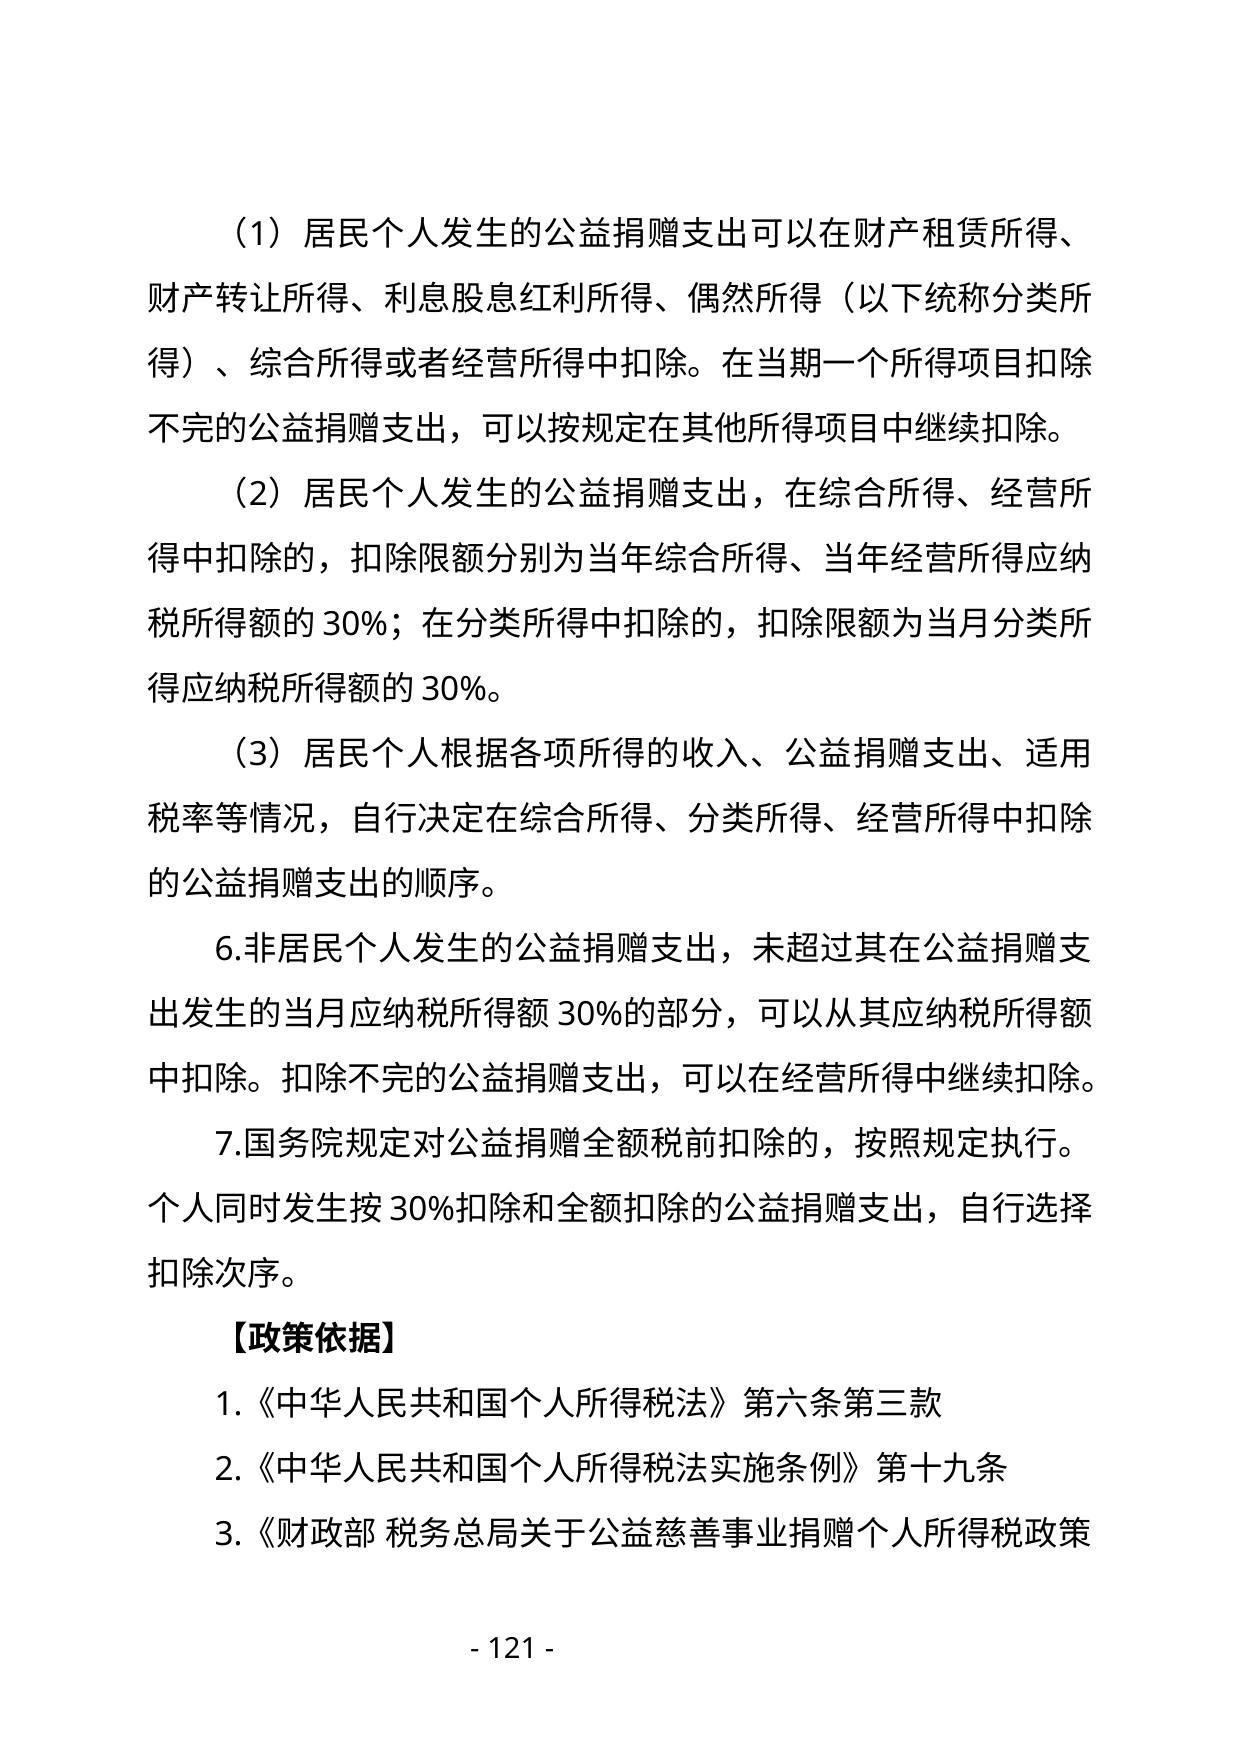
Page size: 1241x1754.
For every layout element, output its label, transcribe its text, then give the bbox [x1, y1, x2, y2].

list 2.《中华人民共和国个人所得税法实施条例》第十九条 [148, 1434, 1093, 1499]
list 【政策依据】 [148, 1304, 1093, 1369]
list （1）居民个人发生的公益捐赠支出可以在财产租赁所得、财产转让所得、利息股息红利所得、偶然所得（以下统称分类所得）、综合所得或者经营所得中扣除。在当期一个所得项目扣除不完的公益捐赠支出，可以按规定在其他所得项目中继续扣除。 [148, 199, 1093, 459]
list 1.《中华人民共和国个人所得税法》第六条第三款 [148, 1369, 1093, 1434]
list （3）居民个人根据各项所得的收入、公益捐赠支出、适用税率等情况，自行决定在综合所得、分类所得、经营所得中扣除的公益捐赠支出的顺序。 [148, 719, 1093, 914]
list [148, 1499, 1093, 1564]
list 6.非居民个人发生的公益捐赠支出，未超过其在公益捐赠支出发生的当月应纳税所得额30%的部分，可以从其应纳税所得额中扣除。扣除不完的公益捐赠支出，可以在经营所得中继续扣除。 [148, 914, 1093, 1109]
list （2）居民个人发生的公益捐赠支出，在综合所得、经营所得中扣除的，扣除限额分别为当年综合所得、当年经营所得应纳税所得额的30%；在分类所得中扣除的，扣除限额为当月分类所得应纳税所得额的30%。 [148, 459, 1093, 719]
list 7.国务院规定对公益捐赠全额税前扣除的，按照规定执行。个人同时发生按30%扣除和全额扣除的公益捐赠支出，自行选择扣除次序。 [148, 1109, 1093, 1304]
